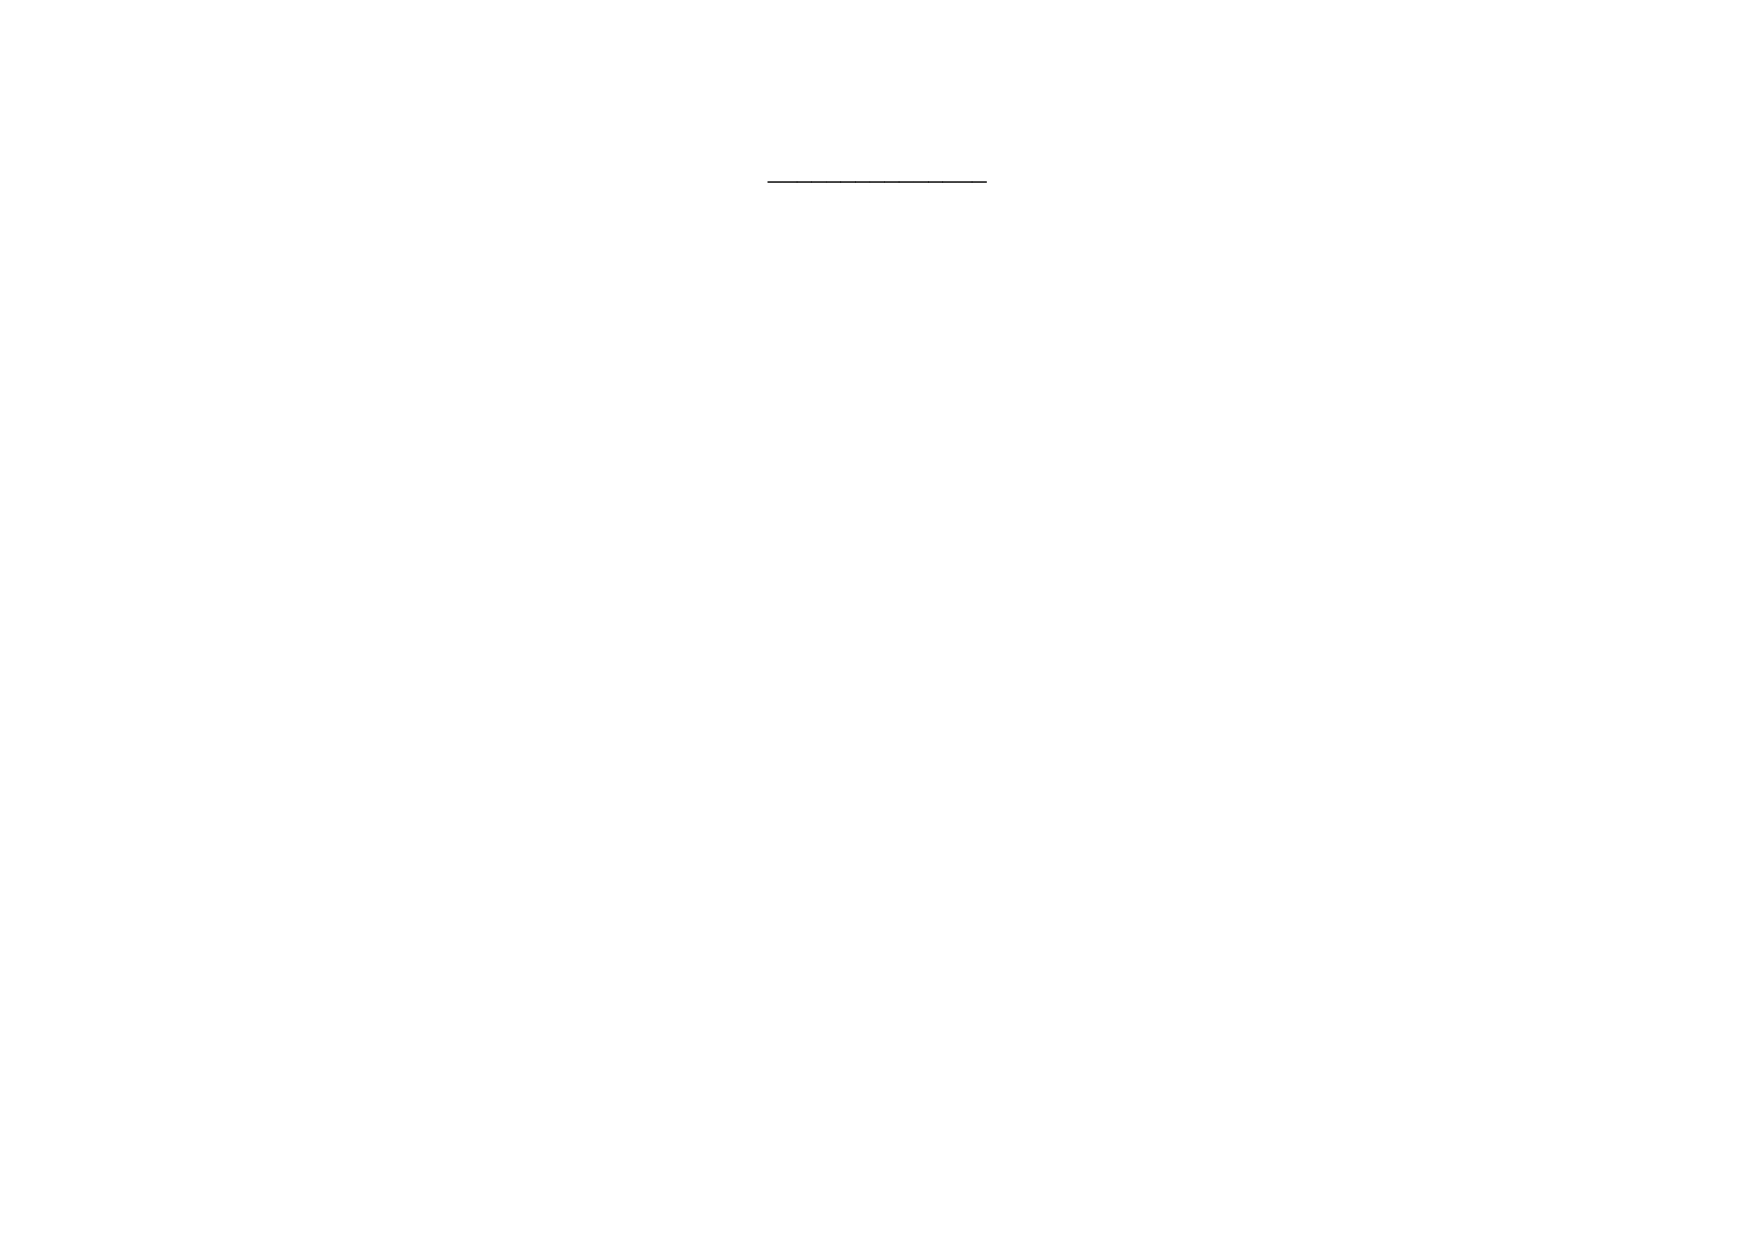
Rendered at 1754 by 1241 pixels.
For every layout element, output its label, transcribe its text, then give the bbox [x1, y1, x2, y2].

text _______________ [118, 152, 1636, 185]
